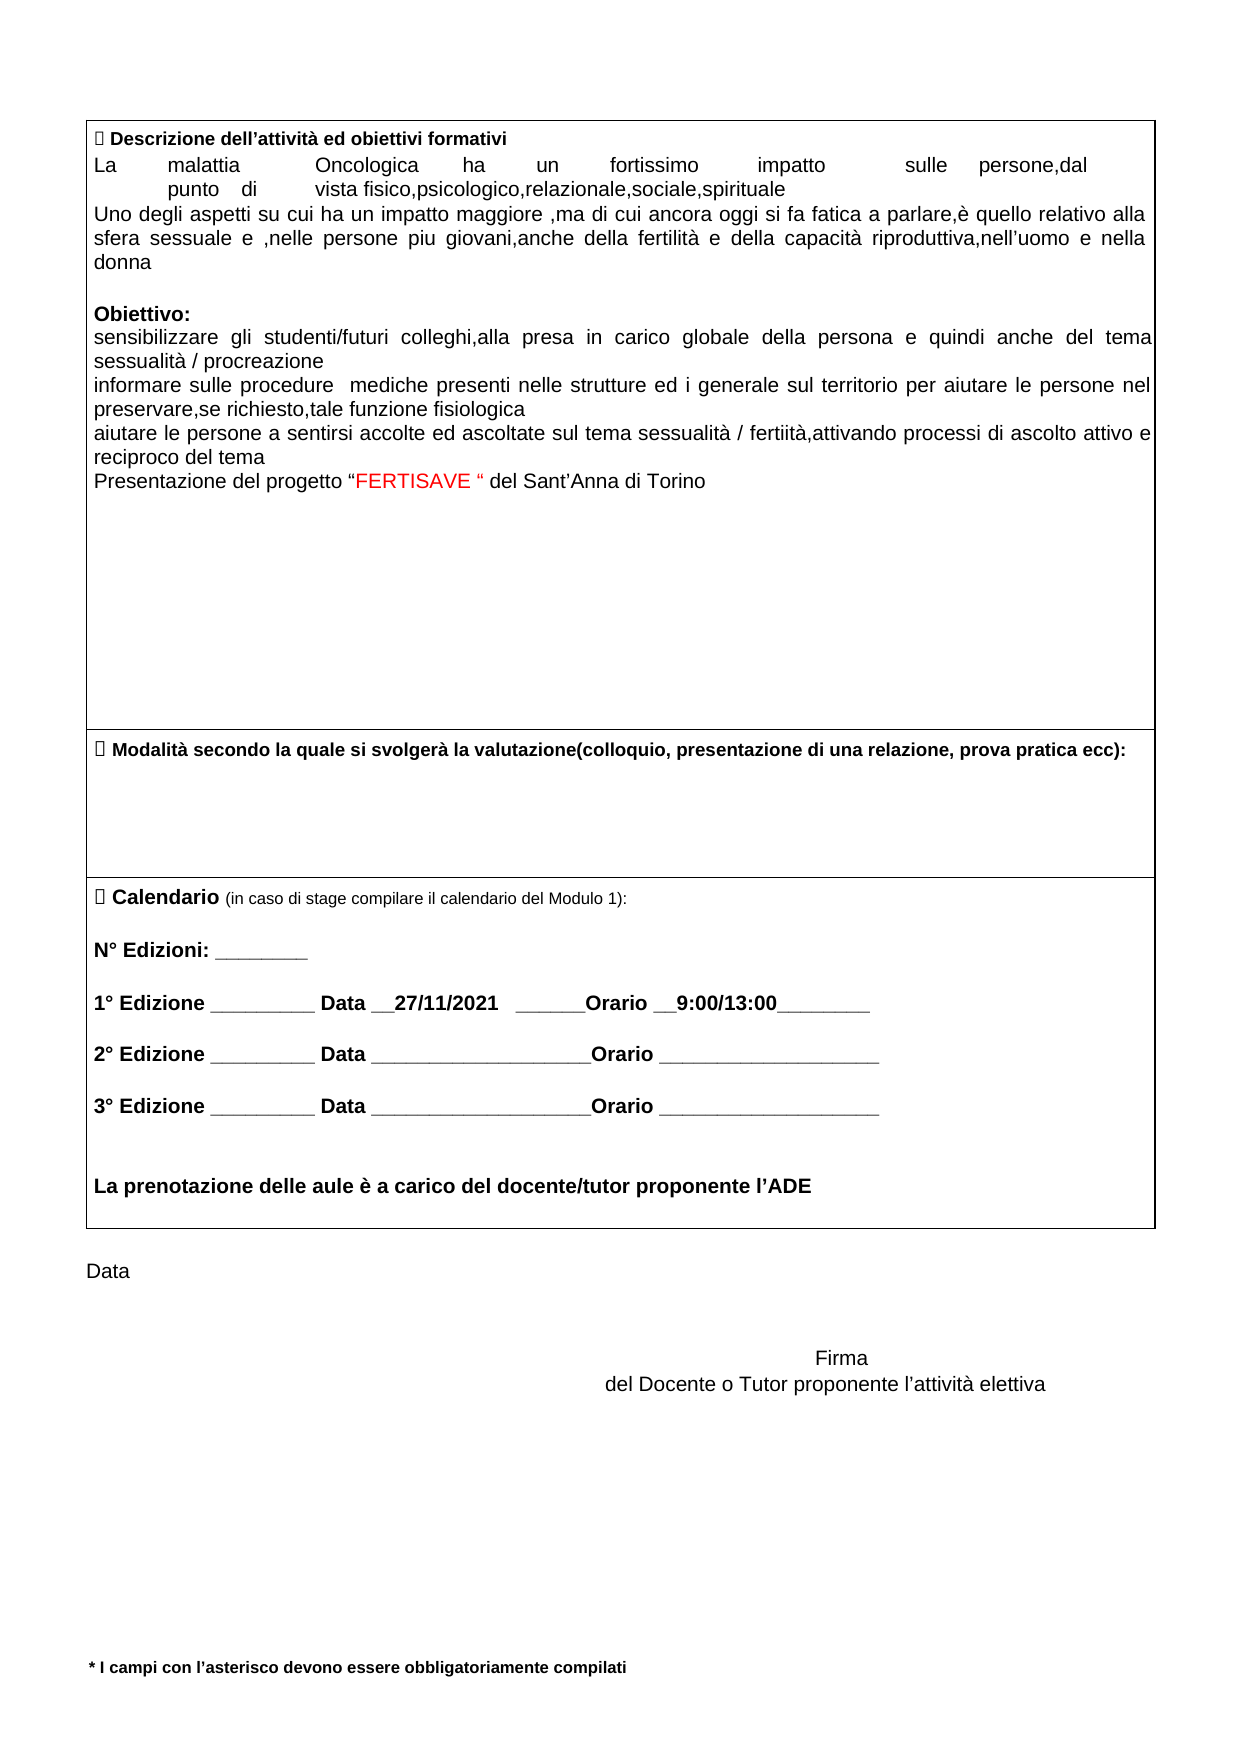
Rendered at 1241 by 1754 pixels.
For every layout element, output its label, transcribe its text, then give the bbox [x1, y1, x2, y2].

text del Docente o Tutor proponente l’attività elettiva [51, 1372, 1046, 1396]
table_cell  Modalità secondo la quale si svolgerà la valutazione(colloquio, presentazione di una relazione, prova pratica ecc): [87, 730, 1154, 877]
table_header  Descrizione dell’attività ed obiettivi formativi La malattia Oncologica ha un fortissimo impatto sulle persone,dal punto di vista fisico,psicologico,relazionale,sociale,spirituale Uno degli aspetti su cui ha un impatto maggiore ,ma di cui ancora oggi si fa fatica a parlare,è quello relativo alla sfera sessuale e ,nelle persone piu giovani,anche della fertilità e della capacità riproduttiva,nell’uomo e nella donna Obiettivo: sensibilizzare gli studenti/futuri colleghi,alla presa in carico globale della persona e quindi anche del tema sessualità / procreazione informare sulle procedure mediche presenti nelle strutture ed i generale sul territorio per aiutare le persone nel preservare,se richiesto,tale funzione fisiologica aiutare le persone a sentirsi accolte ed ascoltate sul tema sessualità / fertiità,attivando processi di ascolto attivo e reciproco del tema Presentazione del progetto “FERTISAVE “ del Sant’Anna di Torino [87, 121, 1154, 729]
text Data [51, 1259, 1046, 1283]
table_cell  Calendario (in caso di stage compilare il calendario del Modulo 1): N° Edizioni: ________ 1° Edizione _________ Data __27/11/2021 ______Orario __9:00/13:00________ 2° Edizione _________ Data ___________________Orario ___________________ 3° Edizione _________ Data ___________________Orario ___________________ La prenotazione delle aule è a carico del docente/tutor proponente l’ADE [87, 878, 1154, 1228]
text Firma [815, 1346, 1046, 1370]
